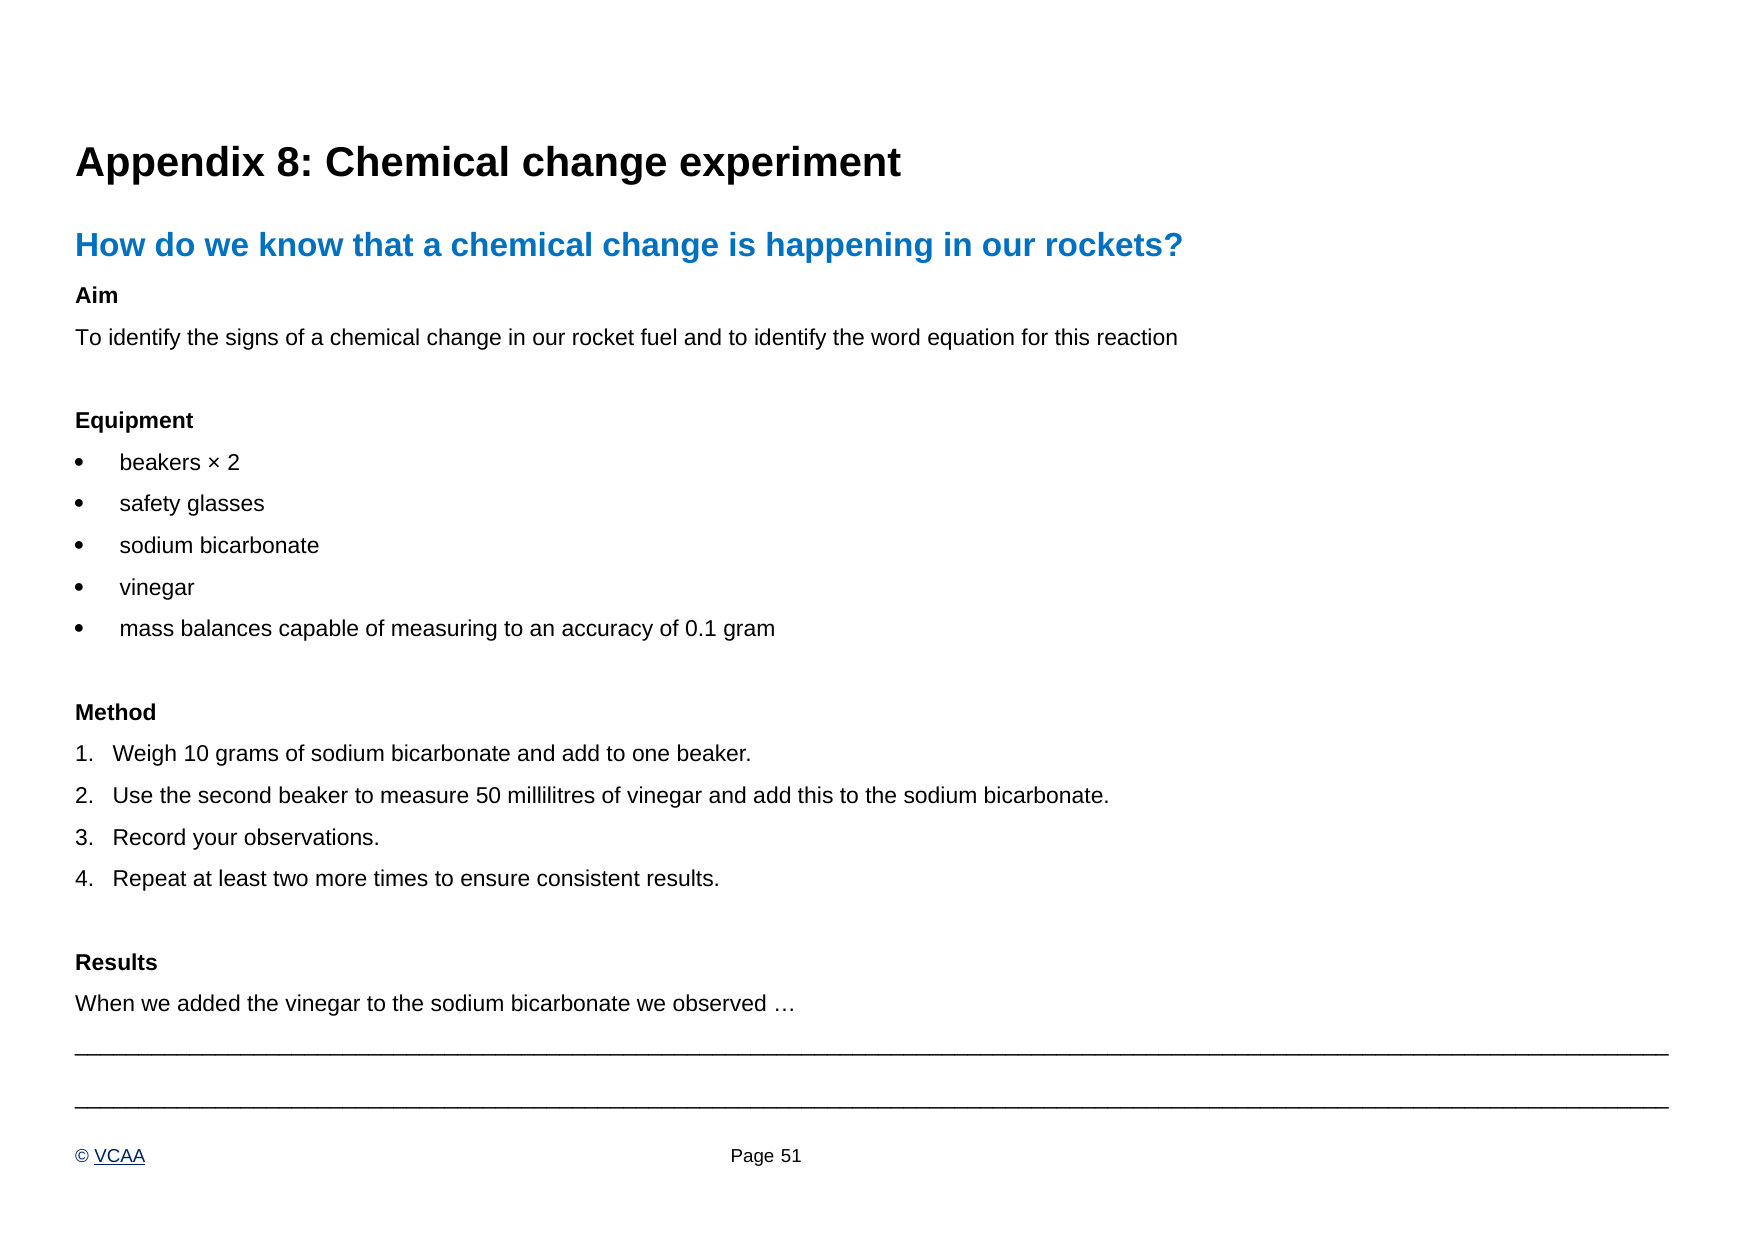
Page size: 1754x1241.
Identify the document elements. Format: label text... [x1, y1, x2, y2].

text Equipment [75, 405, 1679, 434]
text Results [75, 947, 1679, 976]
list Record your observations. [75, 822, 1679, 851]
list Use the second beaker to measure 50 millilitres of vinegar and add this to the sodium bicarbonate. [75, 780, 1679, 809]
text safety glasses [75, 488, 1679, 518]
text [75, 1030, 1679, 1109]
text beakers × 2 [75, 447, 1679, 476]
list Weigh 10 grams of sodium bicarbonate and add to one beaker. [75, 738, 1679, 768]
list Repeat at least two more times to ensure consistent results. [75, 863, 1679, 893]
text mass balances capable of measuring to an accuracy of 0.1 gram [75, 613, 1679, 643]
text When we added the vinegar to the sodium bicarbonate we observed … [75, 988, 1679, 1018]
text vinegar [75, 572, 1679, 601]
text To identify the signs of a chemical change in our rocket fuel and to identify the word equation for this reaction [75, 322, 1679, 351]
text sodium bicarbonate [75, 530, 1679, 559]
text Method [75, 697, 1679, 726]
text Aim [75, 280, 1679, 309]
subtitle How do we know that a chemical change is happening in our rockets? [75, 226, 1679, 263]
subtitle Appendix 8: Chemical change experiment [75, 138, 1679, 186]
